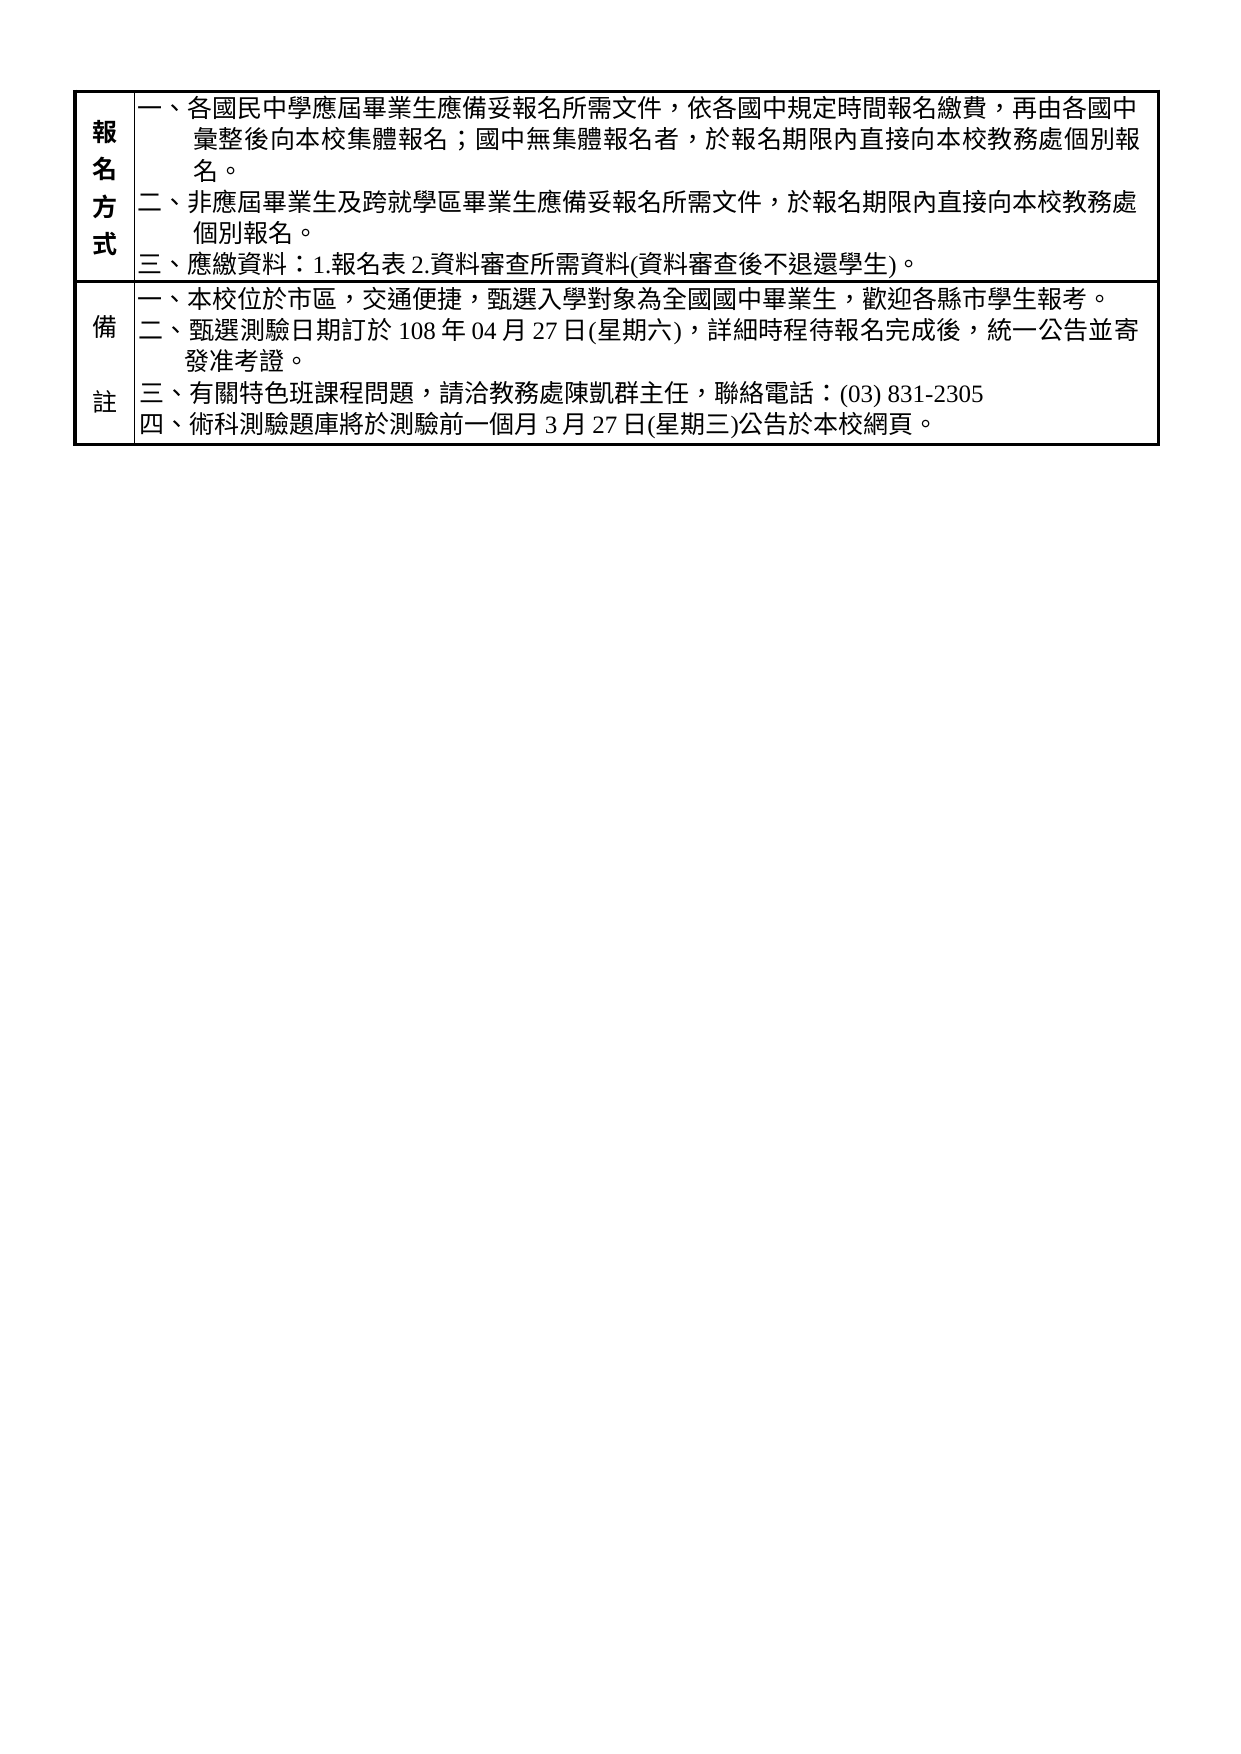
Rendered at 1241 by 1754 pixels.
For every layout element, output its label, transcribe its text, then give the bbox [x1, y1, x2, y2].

table_cell 報 名 方 式 [77, 93, 134, 280]
table_cell 一、各國民中學應屆畢業生應備妥報名所需文件，依各國中規定時間報名繳費，再由各國中彙整後向本校集體報名；國中無集體報名者，於報名期限內直接向本校教務處個別報名。 二、非應屆畢業生及跨就學區畢業生應備妥報名所需文件，於報名期限內直接向本校教務處個別報名。 三、應繳資料：1.報名表2.資料審查所需資料(資料審查後不退還學生)。 [135, 93, 1157, 280]
table_cell 一、本校位於市區，交通便捷，甄選入學對象為全國國中畢業生，歡迎各縣市學生報考。 二、甄選測驗日期訂於108年04月27日(星期六)，詳細時程待報名完成後，統一公告並寄發准考證。 三、有關特色班課程問題，請洽教務處陳凱群主任，聯絡電話：(03) 831-2305 四、術科測驗題庫將於測驗前一個月3月27日(星期三)公告於本校網頁。 [135, 283, 1157, 443]
table_cell 備 註 [77, 283, 134, 443]
